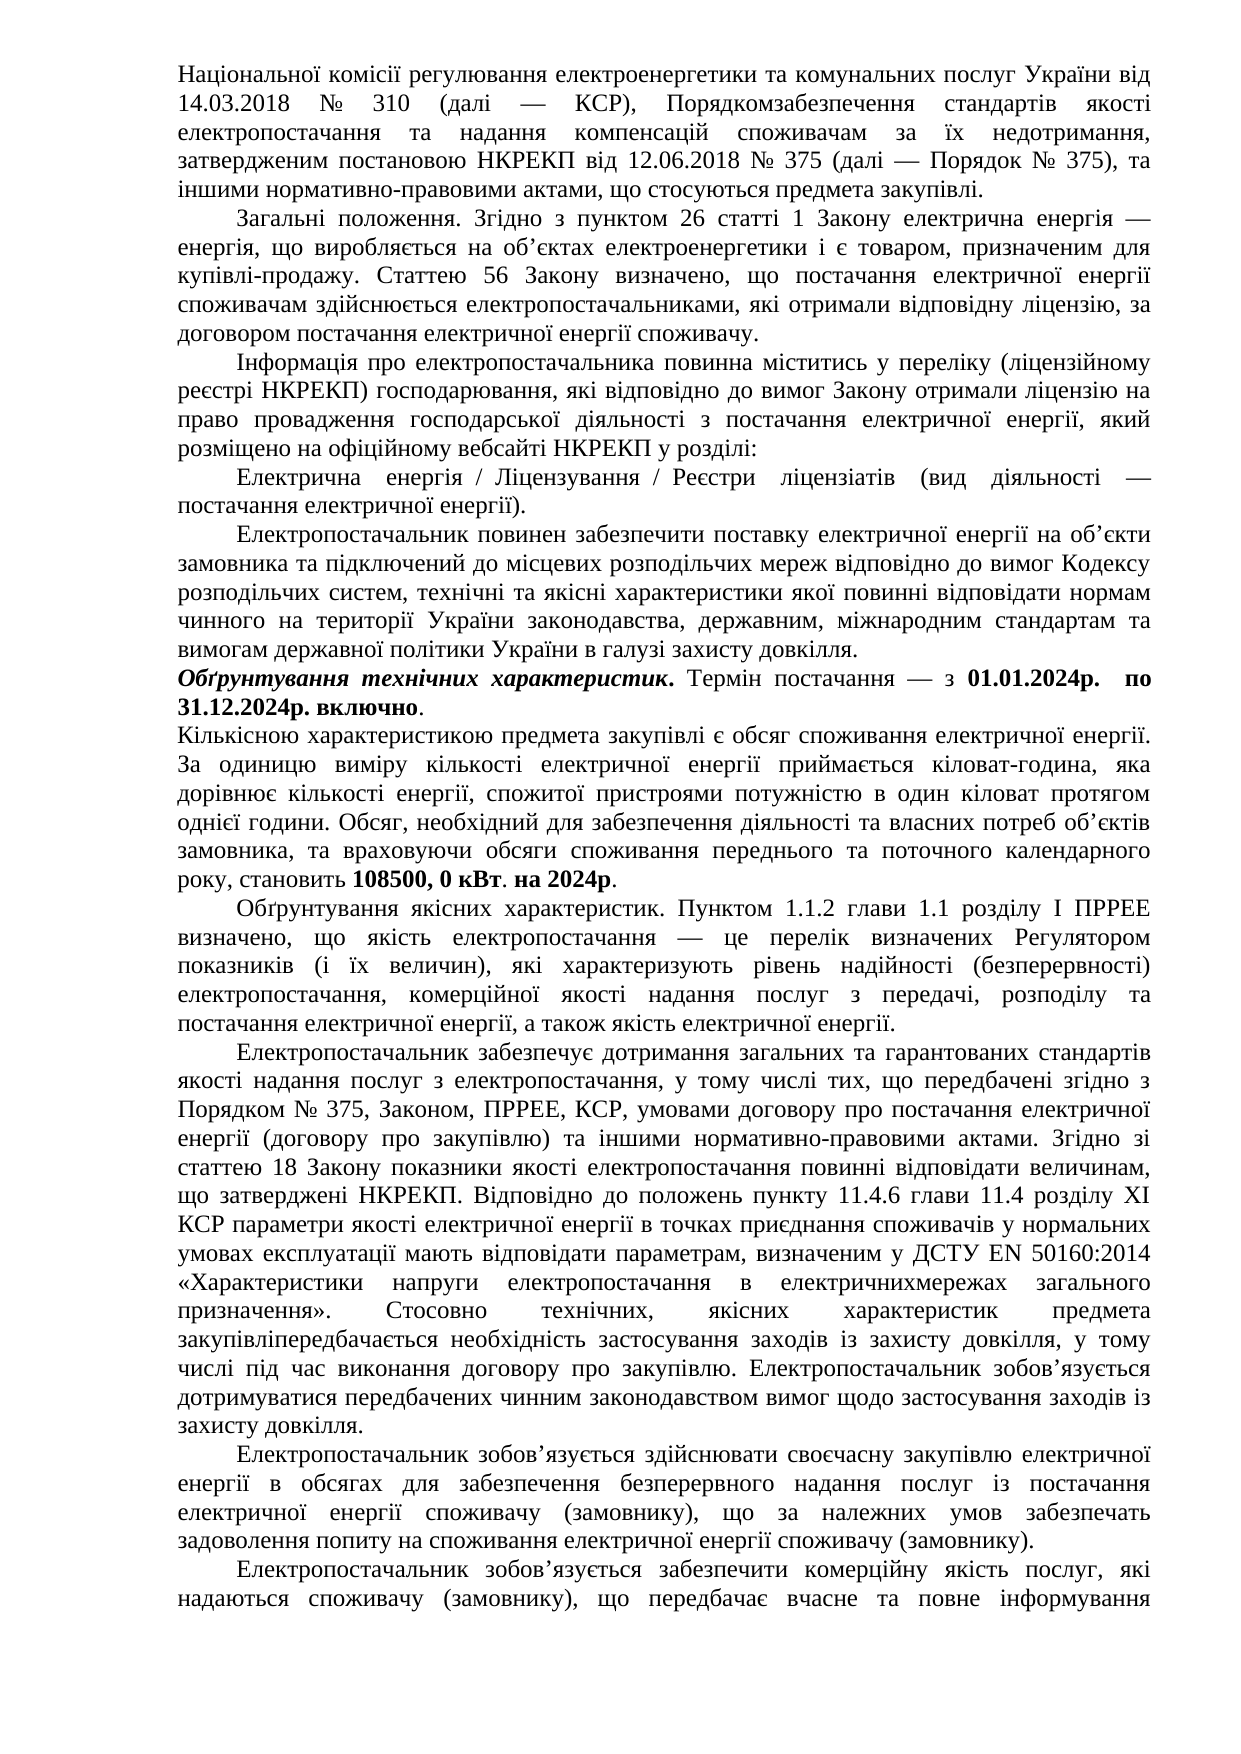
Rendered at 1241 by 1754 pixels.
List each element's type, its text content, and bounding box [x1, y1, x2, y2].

text Загальні положення. Згідно з пунктом 26 статті 1 Закону електрична енергія — енергія, що виробляється на об’єктах електроенергетики і є товаром, призначеним для купівлі-продажу. Статтею 56 Закону визначено, що постачання електричної енергії споживачам здійснюється електропостачальниками, які отримали відповідну ліцензію, за договором постачання електричної енергії споживачу. [177, 203, 1152, 347]
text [177, 59, 1152, 203]
text Електропостачальник повинен забезпечити поставку електричної енергії на об’єкти замовника та підключений до місцевих розподільчих мереж відповідно до вимог Кодексу розподільчих систем, технічні та якісні характеристики якої повинні відповідати нормам чинного на території України законодавства, державним, міжнародним стандартам та вимогам державної політики України в галузі захисту довкілля. [177, 519, 1152, 663]
text Електропостачальник зобов’язується здійснювати своєчасну закупівлю електричної енергії в обсягах для забезпечення безперервного надання послуг із постачання електричної енергії споживачу (замовнику), що за належних умов забезпечать задоволення попиту на споживання електричної енергії споживачу (замовнику). [177, 1439, 1152, 1554]
text Обґрунтування технічних характеристик. Термін постачання — з 01.01.2024р. по 31.12.2024р. включно. [177, 663, 1152, 720]
text Електропостачальник забезпечує дотримання загальних та гарантованих стандартів якості надання послуг з електропостачання, у тому числі тих, що передбачені згідно з Порядком № 375, Законом, ПРРЕЕ, КСР, умовами договору про постачання електричної енергії (договору про закупівлю) та іншими нормативно-правовими актами. Згідно зі статтею 18 Закону показники якості електропостачання повинні відповідати величинам, що затверджені НКРЕКП. Відповідно до положень пункту 11.4.6 глави 11.4 розділу XI КСР параметри якості електричної енергії в точках приєднання споживачів у нормальних умовах експлуатації мають відповідати параметрам, визначеним у ДСТУ EN 50160:2014 «Характеристики напруги електропостачання в електричнихмережах загального призначення». Стосовно технічних, якісних характеристик предмета закупівліпередбачається необхідність застосування заходів із захисту довкілля, у тому числі під час виконання договору про закупівлю. Електропостачальник зобов’язується дотримуватися передбачених чинним законодавством вимог щодо застосування заходів із захисту довкілля. [177, 1037, 1152, 1439]
text Інформація про електропостачальника повинна міститись у переліку (ліцензійному реєстрі НКРЕКП) господарювання, які відповідно до вимог Закону отримали ліцензію на право провадження господарської діяльності з постачання електричної енергії, який розміщено на офіційному вебсайті НКРЕКП у розділі: [177, 347, 1152, 462]
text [177, 1554, 1152, 1612]
text Обґрунтування якісних характеристик. Пунктом 1.1.2 глави 1.1 розділу І ПРРЕЕ визначено, що якість електропостачання — це перелік визначених Регулятором показників (і їх величин), які характеризують рівень надійності (безперервності) електропостачання, комерційної якості надання послуг з передачі, розподілу та постачання електричної енергії, а також якість електричної енергії. [177, 893, 1152, 1037]
text Кількісною характеристикою предмета закупівлі є обсяг споживання електричної енергії. За одиницю виміру кількості електричної енергії приймається кіловат-година, яка дорівнює кількості енергії, спожитої пристроями потужністю в один кіловат протягом однієї години. Обсяг, необхідний для забезпечення діяльності та власних потреб об’єктів замовника, та враховуючи обсяги споживання переднього та поточного календарного року, становить 108500, 0 кВт. на 2024р. [177, 720, 1152, 893]
text Електрична енергія / Ліцензування / Реєстри ліцензіатів (вид діяльності — постачання електричної енергії). [177, 462, 1152, 519]
